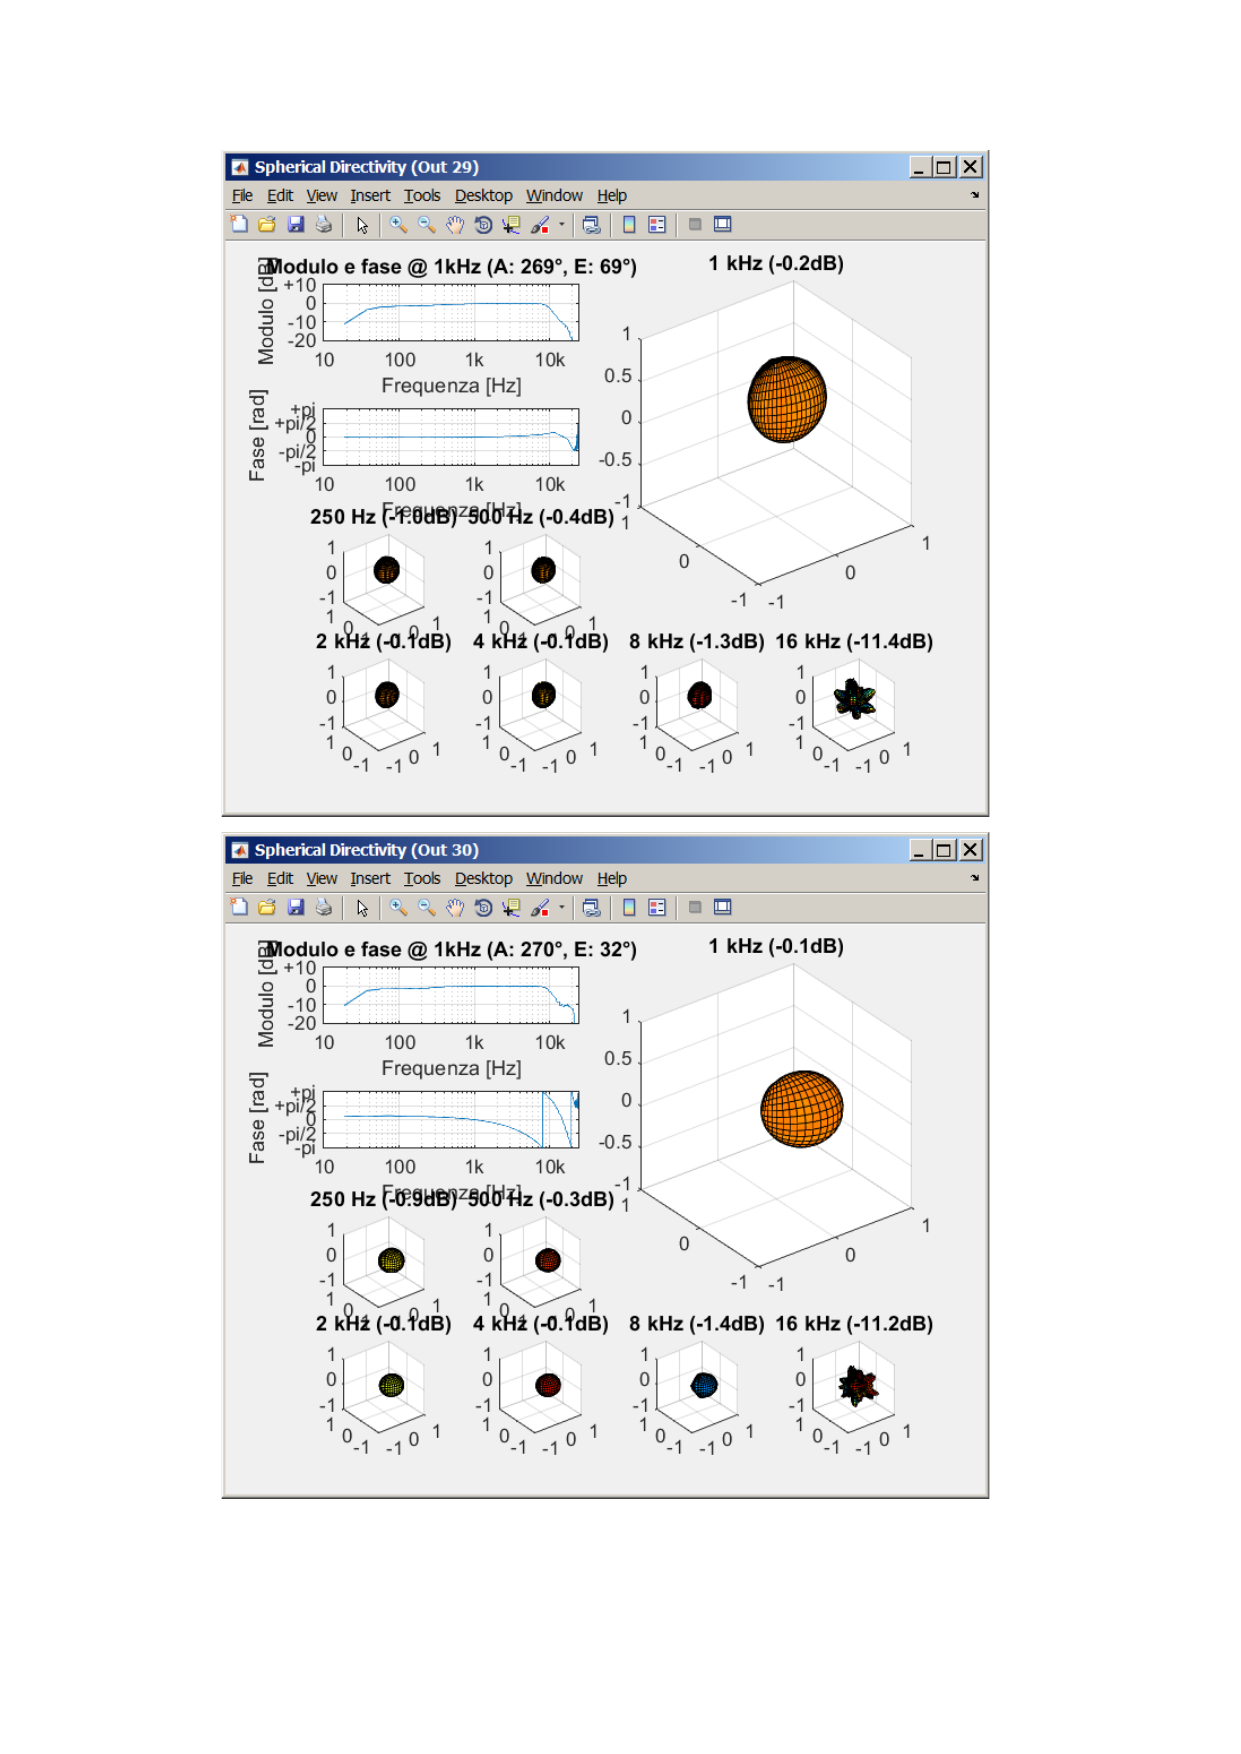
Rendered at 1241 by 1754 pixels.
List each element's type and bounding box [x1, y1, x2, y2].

picture [221, 150, 990, 817]
picture [221, 832, 990, 1499]
